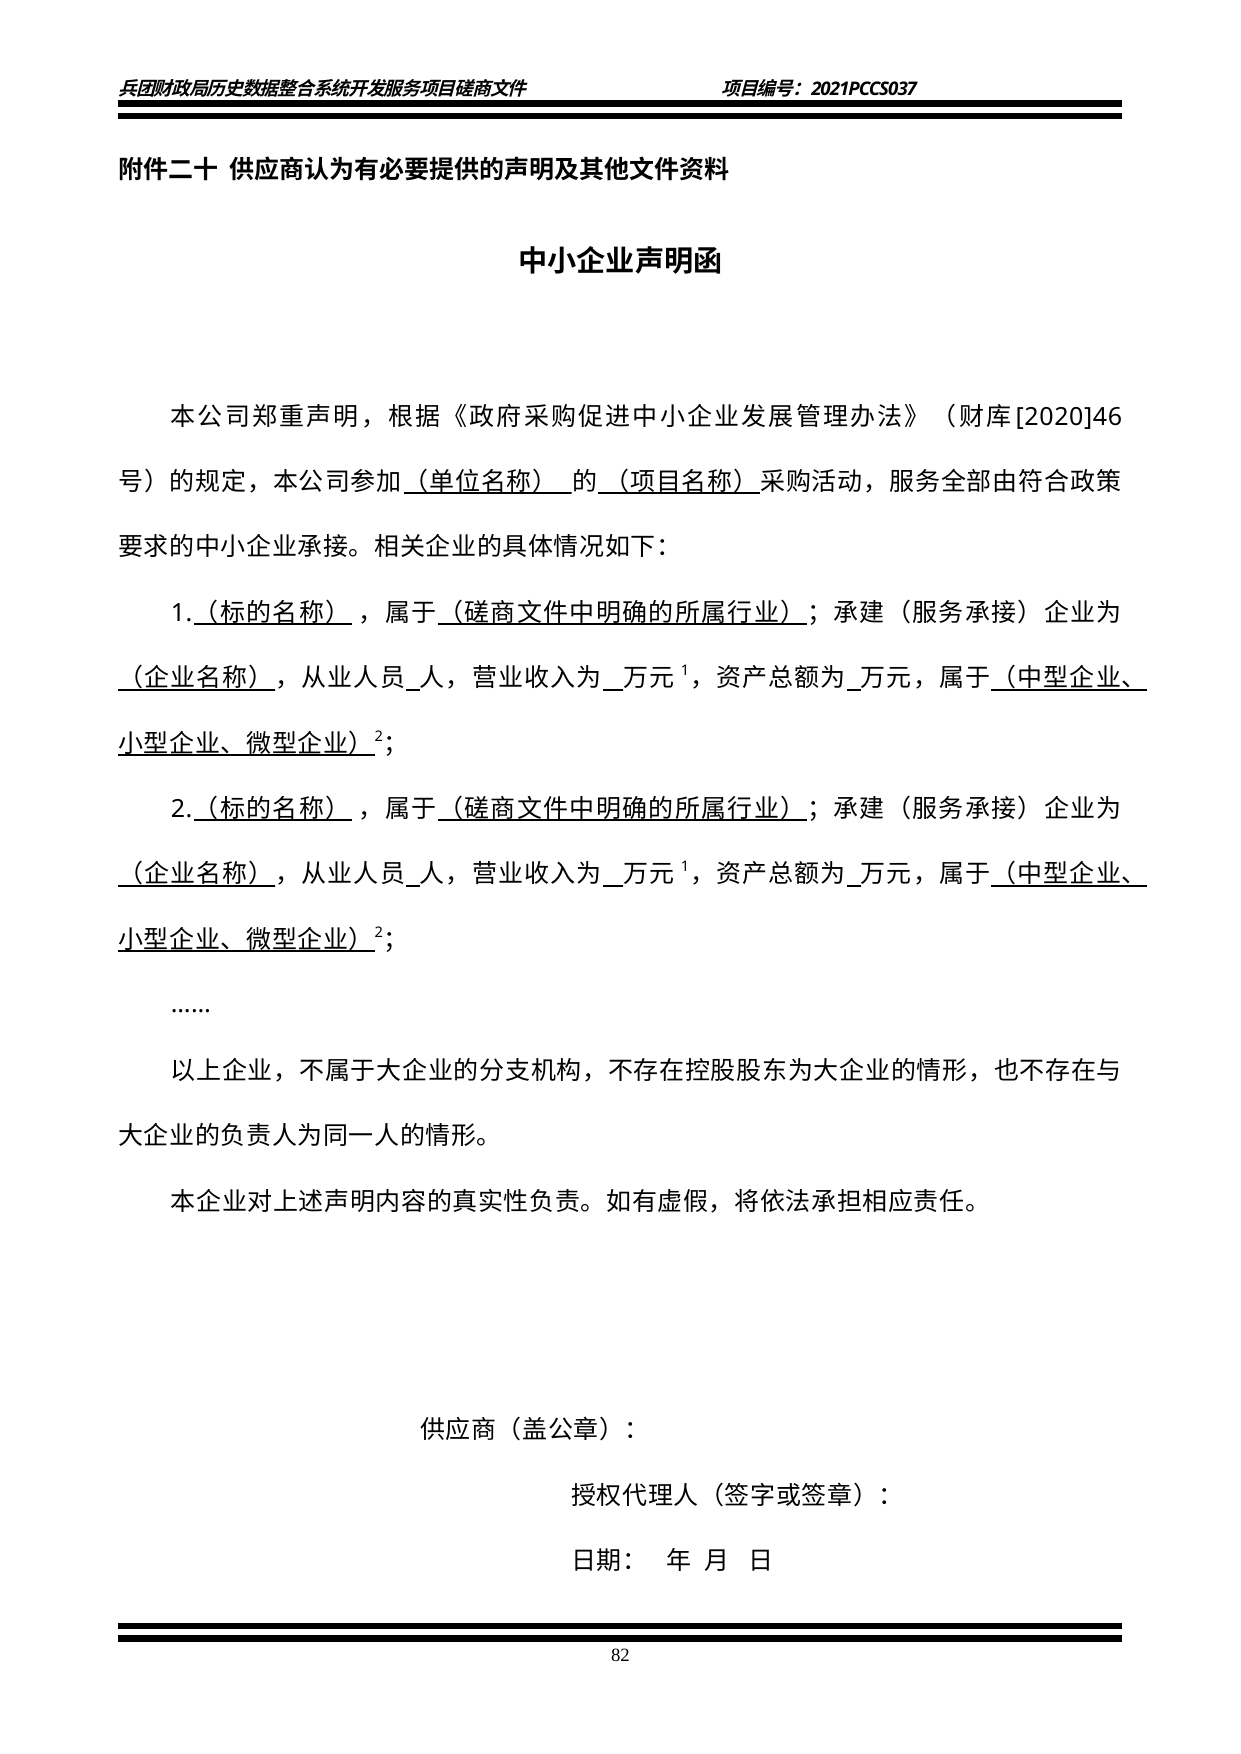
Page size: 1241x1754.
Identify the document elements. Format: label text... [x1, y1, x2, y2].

text 1.（标的名称） ，属于（磋商文件中明确的所属行业）；承建（服务承接）企业为（企业名称），从业人员 人，营业收入为 万元1，资产总额为 万元，属于（中型企业、小型企业、微型企业）2； [118, 578, 1122, 774]
text …… [118, 970, 1122, 1036]
text 附件二十 供应商认为有必要提供的声明及其他文件资料 [118, 135, 1122, 201]
text 授权代理人（签字或签章）： [118, 1461, 1122, 1526]
text 中小企业声明函 [118, 226, 1122, 291]
text 供应商（盖公章）： [118, 1395, 1122, 1461]
text 本企业对上述声明内容的真实性负责。如有虚假，将依法承担相应责任。 [118, 1166, 1122, 1232]
text 以上企业，不属于大企业的分支机构，不存在控股股东为大企业的情形，也不存在与大企业的负责人为同一人的情形。 [118, 1036, 1122, 1166]
text 日期： 年 月 日 [118, 1526, 1122, 1592]
text 本公司郑重声明，根据《政府采购促进中小企业发展管理办法》（财库[2020]46号）的规定，本公司参加（单位名称） 的 （项目名称）采购活动，服务全部由符合政策要求的中小企业承接。相关企业的具体情况如下： [118, 381, 1122, 578]
text 2.（标的名称） ，属于（磋商文件中明确的所属行业）；承建（服务承接）企业为（企业名称），从业人员 人，营业收入为 万元1，资产总额为 万元，属于（中型企业、小型企业、微型企业）2； [118, 774, 1122, 970]
